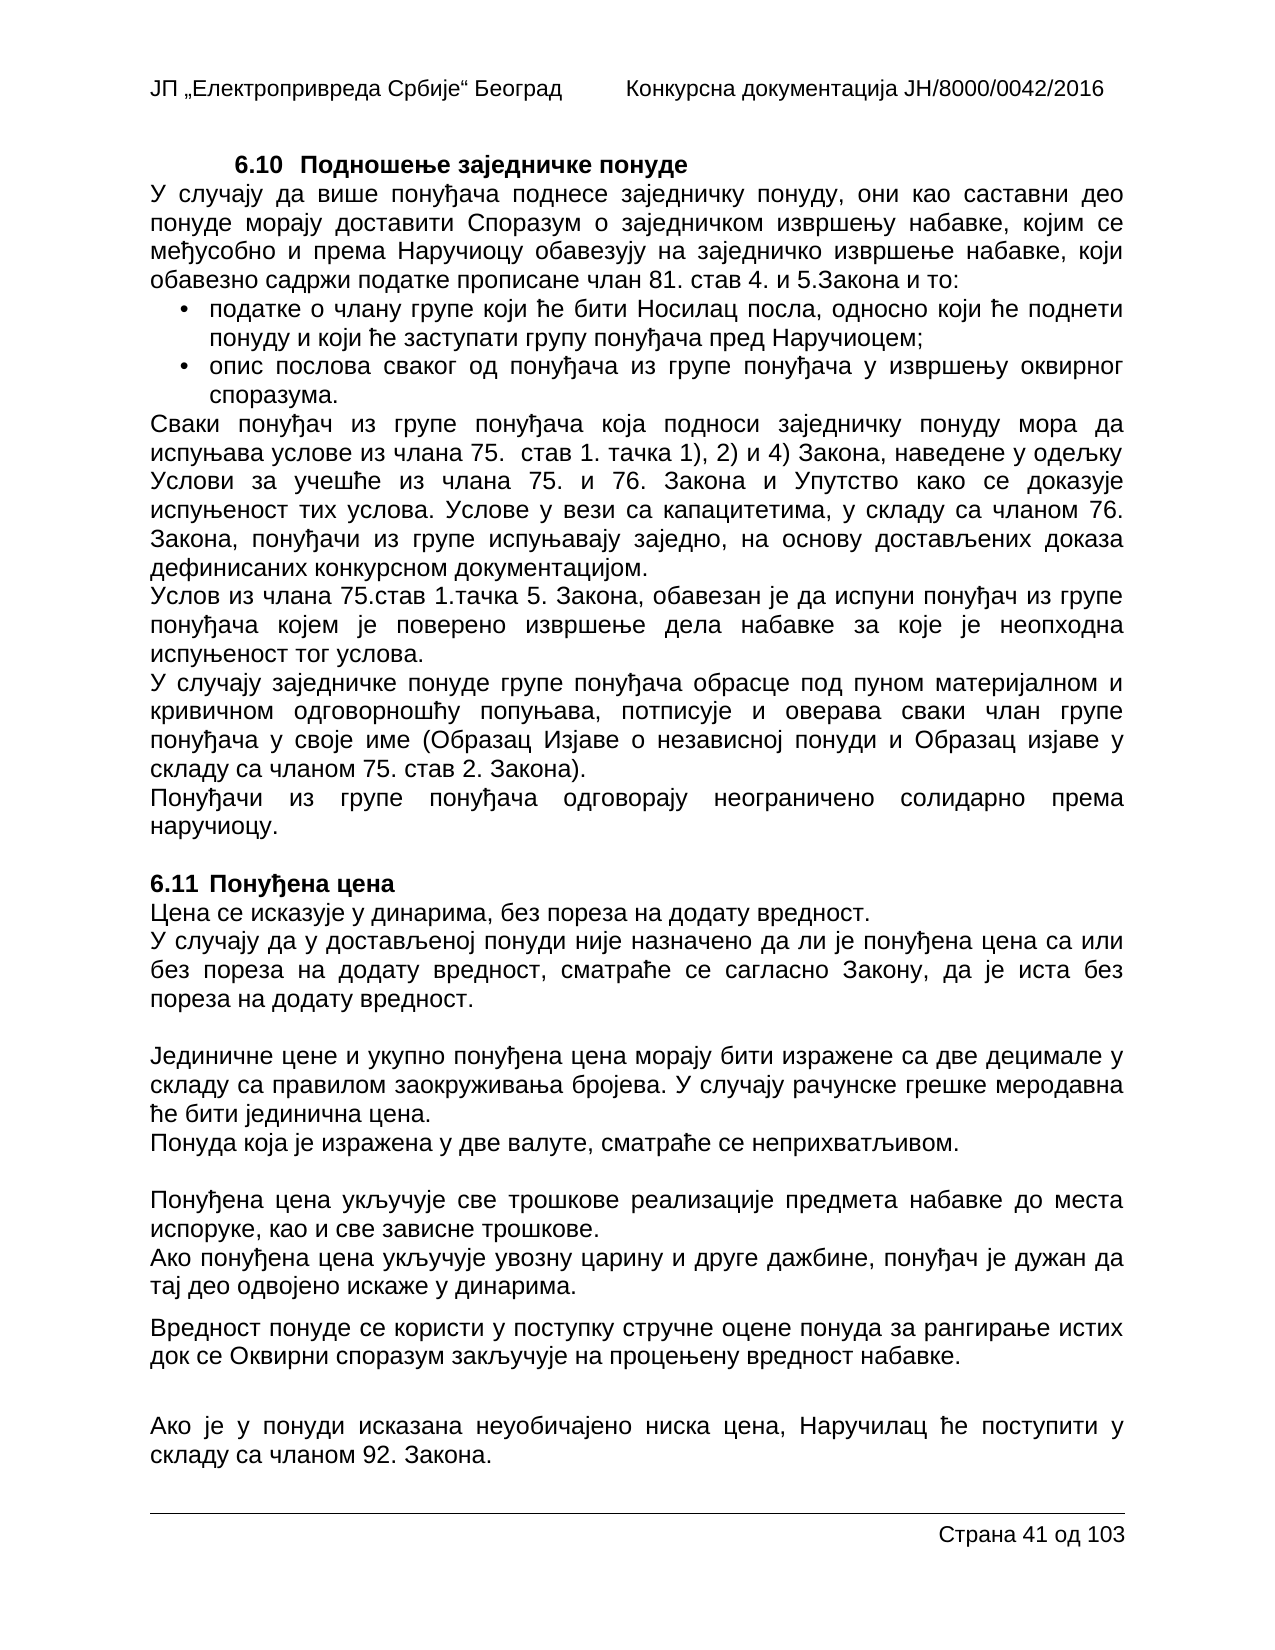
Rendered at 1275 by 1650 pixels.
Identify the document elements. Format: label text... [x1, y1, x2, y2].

text Ако понуђена цена укључује увозну царину и друге дажбине, понуђач је дужан да тај део одвојено искаже у динарима. [150, 1242, 1125, 1300]
text Цена се исказује у динарима, без пореза на додату вредност. [150, 897, 1125, 926]
list Подношење заједничке понуде [234, 150, 1125, 179]
list Понуђена цена [150, 869, 1125, 897]
text У случају да више понуђача поднесе заједничку понуду, они као саставни део понуде морају доставити Споразум о заједничком извршењу набавке, којим се међусобно и према Наручиоцу обавезују на заједничко извршење набавке, који обавезно садржи податке прописане члан 81. став 4. и 5.Закона и то: [150, 179, 1125, 294]
text Понуђачи из групе понуђача одговорају неограничено солидарно према наручиоцу. [150, 782, 1125, 840]
text У случају заједничке понуде групе понуђача обрасце под пуном материјалном и кривичном одговорношћу попуњава, потписује и оверава сваки члан групе понуђача у своје име (Образац Изјаве о независној понуди и Образац изјаве у складу са чланом 75. став 2. Закона). [150, 667, 1125, 782]
text Ако је у понуди исказана неуобичајено ниска цена, Наручилац ће поступити у складу са чланом 92. Закона. [150, 1411, 1125, 1469]
text Понуђена цена укључује све трошкове реализације предмета набавке до места испоруке, као и све зависне трошкове. [150, 1185, 1125, 1242]
text Услов из члана 75.став 1.тачка 5. Закона, обавезан је да испуни понуђач из групе понуђача којем је поверено извршење дела набавке за које је неопходна испуњеност тог услова. [150, 581, 1125, 667]
text Понуда која је изражена у две валуте, сматраће се неприхватљивом. [150, 1127, 1125, 1156]
list опис послова сваког од понуђача из групе понуђача у извршењу оквирног споразума. [179, 351, 1125, 409]
text Сваки понуђач из групе понуђача која подноси заједничку понуду мора да испуњава услове из члана 75. став 1. тачка 1), 2) и 4) Закона, наведене у одељку Услови за учешће из члана 75. и 76. Закона и Упутство како се доказује испуњеност тих услова. Услове у вези са капацитетима, у складу са чланом 76. Закона, понуђачи из групе испуњавају заједно, на основу достављених доказа дефинисаних конкурсном документацијом. [150, 409, 1125, 581]
text Вредност понуде се користи у поступку стручне оцене понуда за рангирање истих док се Оквирни споразум закључује на процењену вредност набавке. [150, 1312, 1125, 1370]
list податке о члану групе који ће бити Носилац посла, односно који ће поднети понуду и који ће заступати групу понуђача пред Наручиоцем; [179, 294, 1125, 351]
text У случају да у достављеној понуди није назначено да ли је понуђена цена са или без пореза на додату вредност, сматраће се сагласно Закону, да је иста без пореза на додату вредност. [150, 926, 1125, 1012]
text Јединичне цене и укупно понуђена цена морају бити изражене са две децимале у складу са правилом заокруживања бројева. У случају рачунске грешке меродавна ће бити јединична цена. [150, 1041, 1125, 1127]
